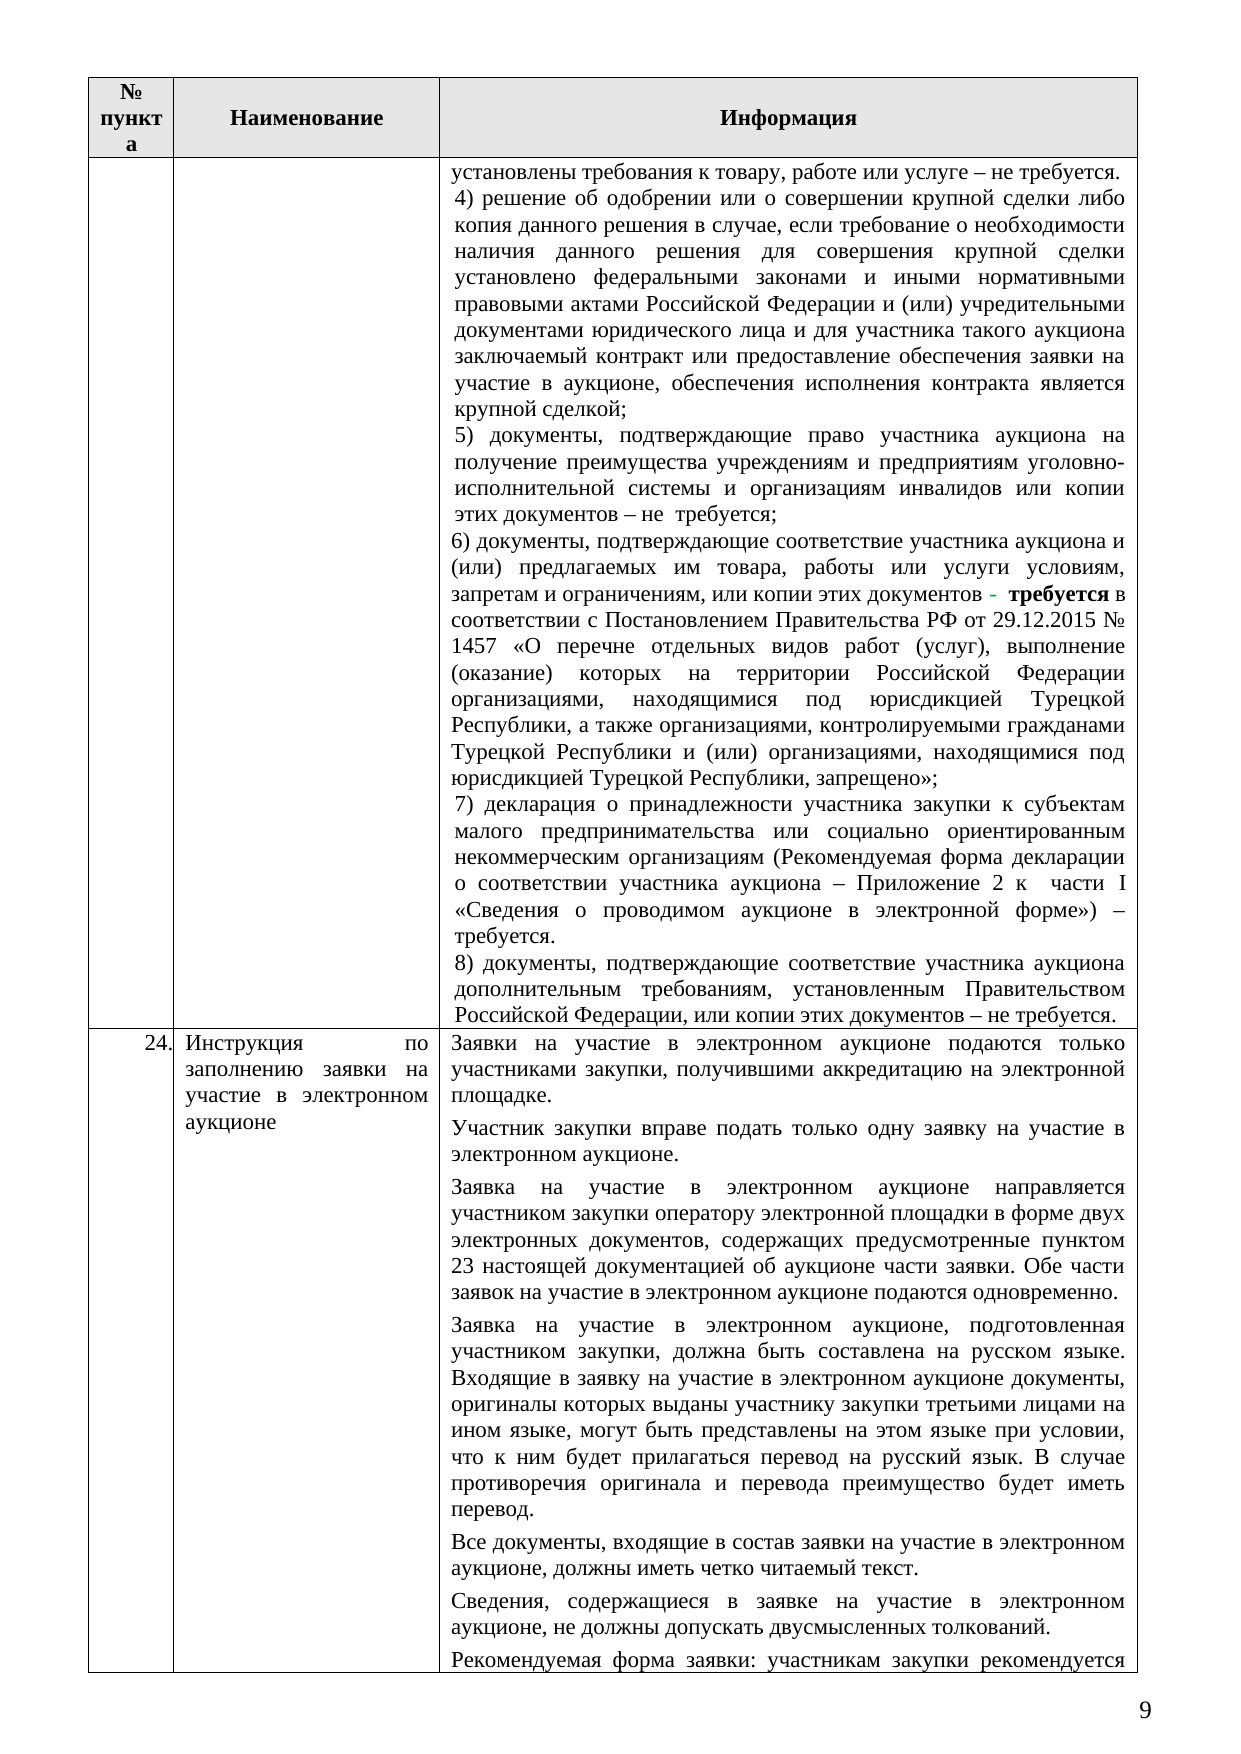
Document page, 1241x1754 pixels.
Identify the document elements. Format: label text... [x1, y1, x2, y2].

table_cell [174, 158, 439, 1028]
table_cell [440, 158, 1137, 1028]
table_header Наименование [174, 78, 439, 157]
table_header № пункта [89, 78, 173, 157]
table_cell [440, 1029, 1137, 1672]
table_cell [89, 158, 173, 1028]
table_header Информация [440, 78, 1137, 157]
table_cell [89, 1029, 173, 1672]
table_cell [174, 1029, 439, 1672]
